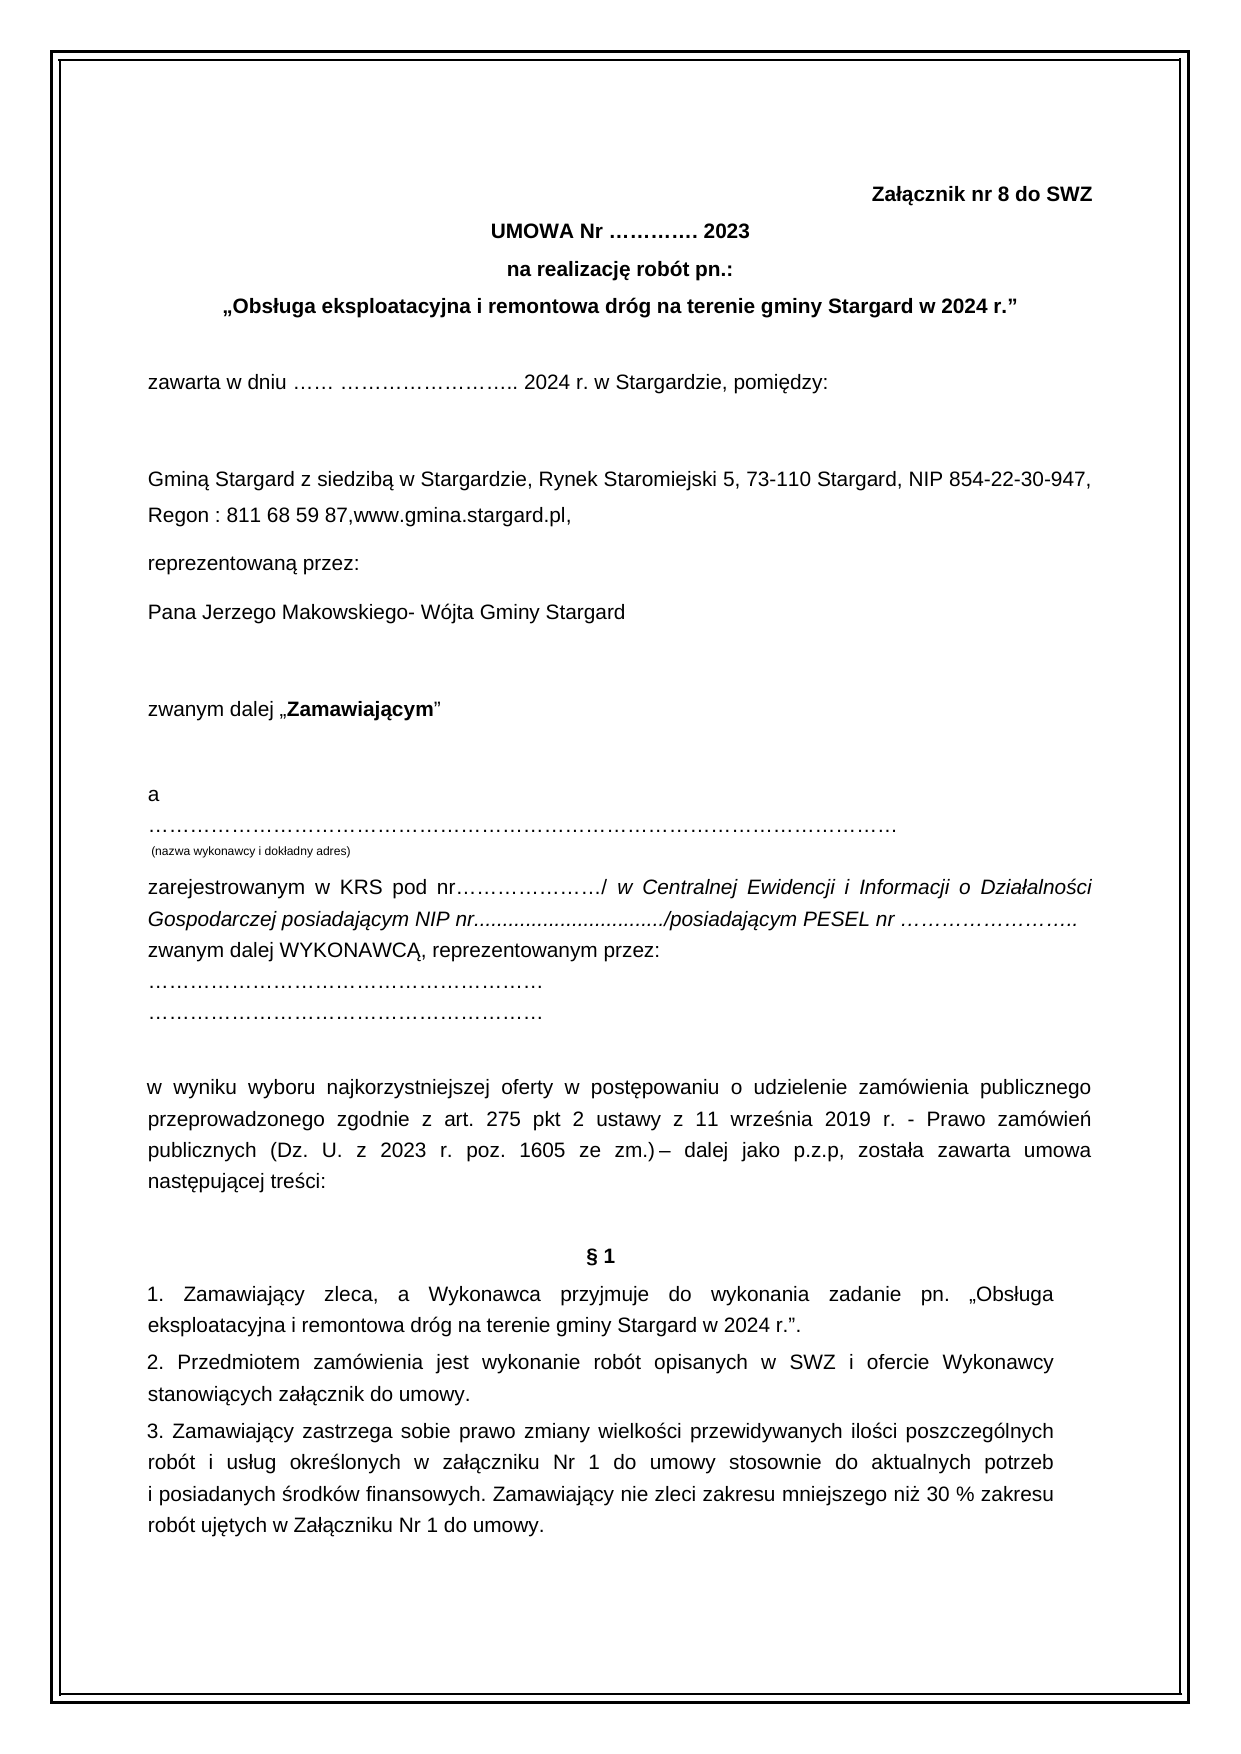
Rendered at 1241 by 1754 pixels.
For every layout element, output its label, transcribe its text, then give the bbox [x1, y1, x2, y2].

text ………………………………………………… [148, 995, 1093, 1026]
text 3. Zamawiający zastrzega sobie prawo zmiany wielkości przewidywanych ilości poszczególnych robót i usług określonych w załączniku Nr 1 do umowy stosownie do aktualnych potrzeb i posiadanych środków finansowych. Zamawiający nie zleci zakresu mniejszego niż 30 % zakresu robót ujętych w Załączniku Nr 1 do umowy. [147, 1413, 1055, 1538]
text ……………………………………………………………………………………………… [148, 807, 1093, 838]
text 1. Zamawiający zleca, a Wykonawca przyjmuje do wykonania zadanie pn. „Obsługa eksploatacyjna i remontowa dróg na terenie gminy Stargard w 2024 r.”. [147, 1276, 1055, 1338]
text zawarta w dniu …… …………………….. 2024 r. w Stargardzie, pomiędzy: [148, 370, 1093, 394]
text w wyniku wyboru najkorzystniejszej oferty w postępowaniu o udzielenie zamówienia publicznego przeprowadzonego zgodnie z art. 275 pkt 2 ustawy z 11 września 2019 r. - Prawo zamówień publicznych (Dz. U. z 2023 r. poz. 1605 ze zm.) – dalej jako p.z.p, została zawarta umowa następującej treści: [147, 1070, 1093, 1195]
text Gminą Stargard z siedzibą w Stargardzie, Rynek Staromiejski 5, 73-110 Stargard, NIP 854-22-30-947, Regon : 811 68 59 87,www.gmina.stargard.pl, [148, 467, 1093, 527]
text na realizację robót pn.: [148, 251, 1093, 282]
text ………………………………………………… [148, 963, 1093, 995]
text § 1 [147, 1238, 1055, 1270]
text zarejestrowanym w KRS pod nr…………………/ w Centralnej Ewidencji i Informacji o Działalności Gospodarczej posiadającym NIP nr................................./posiadającym PESEL nr …………………….. [148, 870, 1093, 932]
text zwanym dalej WYKONAWCĄ, reprezentowanym przez: [148, 932, 1093, 963]
text (nazwa wykonawcy i dokładny adres) [148, 838, 1093, 870]
text a [148, 776, 1093, 807]
text „Obsługa eksploatacyjna i remontowa dróg na terenie gminy Stargard w 2024 r.” [148, 288, 1093, 320]
text zwanym dalej „Zamawiającym” [148, 696, 1093, 720]
text UMOWA Nr …………. 2023 [148, 213, 1093, 245]
text 2. Przedmiotem zamówienia jest wykonanie robót opisanych w SWZ i ofercie Wykonawcy stanowiących załącznik do umowy. [147, 1345, 1055, 1407]
text Załącznik nr 8 do SWZ [148, 176, 1093, 207]
text Pana Jerzego Makowskiego- Wójta Gminy Stargard [148, 599, 1093, 623]
text reprezentowaną przez: [148, 551, 1093, 575]
